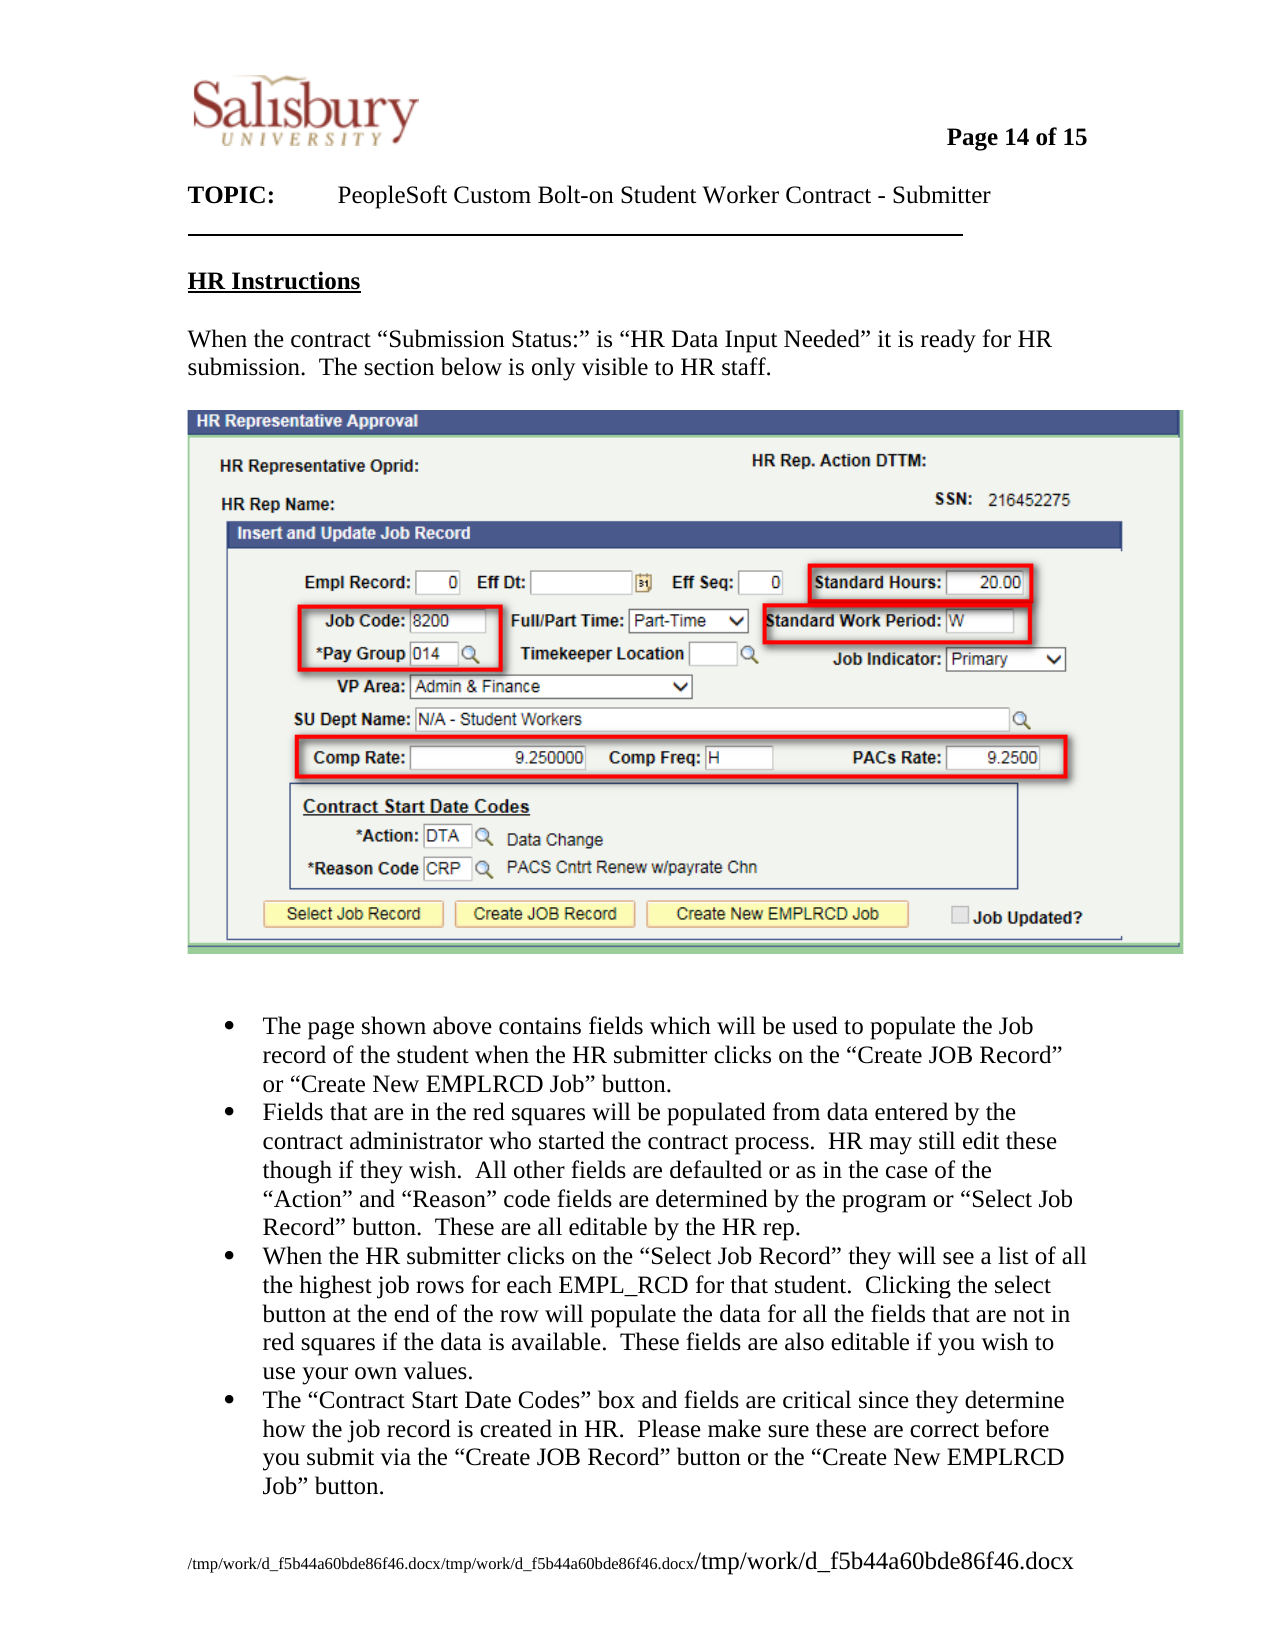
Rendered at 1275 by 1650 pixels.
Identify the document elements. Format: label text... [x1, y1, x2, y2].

list Fields that are in the red squares will be populated from data entered by the contract administrator who started the contract process. HR may still edit these though if they wish. All other fields are defaulted or as in the case of the “Action” and “Reason” code fields are determined by the program or “Select Job Record” button. These are all editable by the HR rep. [225, 1097, 1087, 1241]
list The page shown above contains fields which will be used to populate the Job record of the student when the HR submitter clicks on the “Create JOB Record” or “Create New EMPLRCD Job” button. [225, 1011, 1087, 1097]
list When the HR submitter clicks on the “Select Job Record” they will see a list of all the highest job rows for each EMPL_RCD for that student. Clicking the select button at the end of the row will populate the data for all the fields that are not in red squares if the data is available. These fields are also editable if you wish to use your own values. [225, 1241, 1087, 1385]
picture [187, 410, 1184, 954]
picture [193, 75, 419, 146]
text HR Instructions [187, 266, 1087, 295]
text When the contract “Submission Status:” is “HR Data Input Needed” it is ready for HR submission. The section below is only visible to HR staff. [187, 324, 1087, 381]
